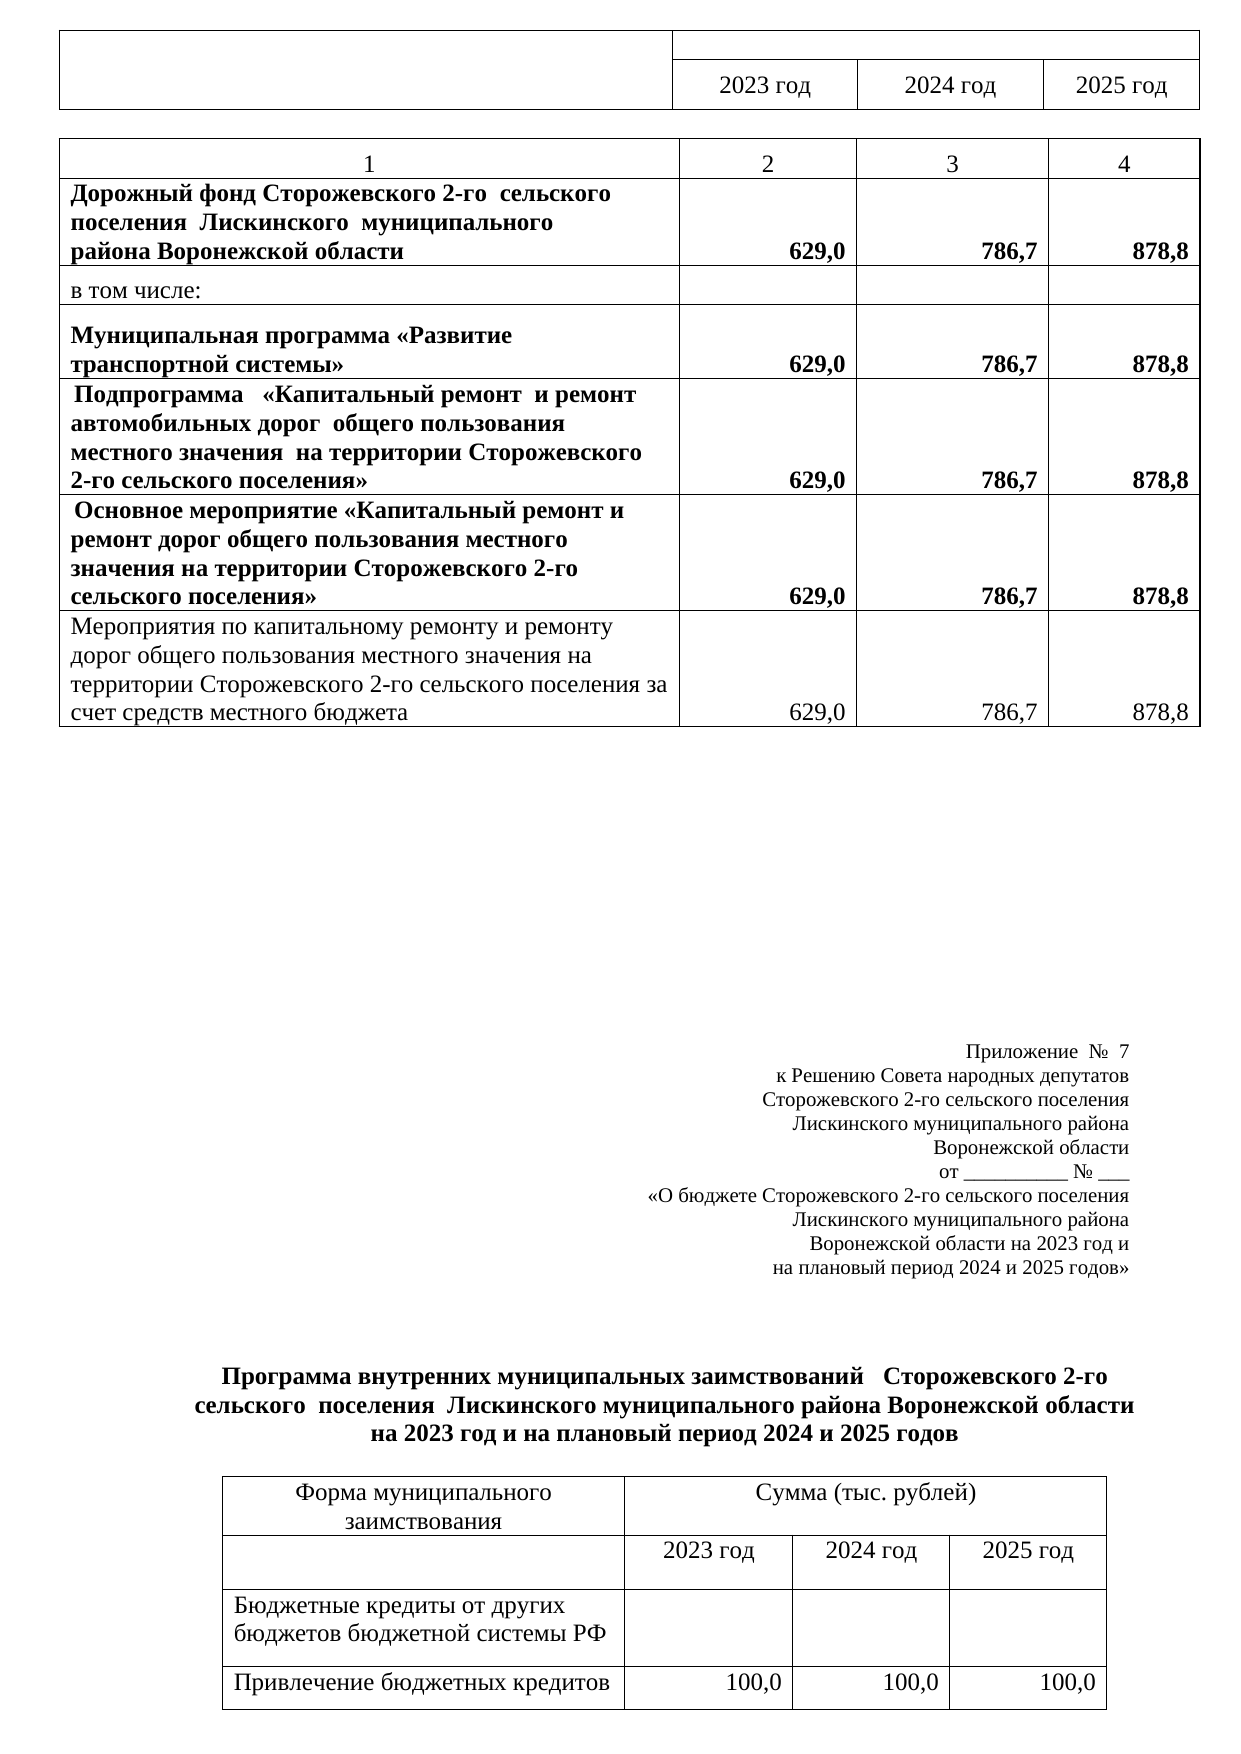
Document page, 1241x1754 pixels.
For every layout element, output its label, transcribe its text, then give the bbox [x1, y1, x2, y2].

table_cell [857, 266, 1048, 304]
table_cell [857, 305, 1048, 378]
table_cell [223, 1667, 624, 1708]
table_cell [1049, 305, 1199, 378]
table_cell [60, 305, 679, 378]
text на 2023 год и на плановый период 2024 и 2025 годов [177, 1418, 1152, 1447]
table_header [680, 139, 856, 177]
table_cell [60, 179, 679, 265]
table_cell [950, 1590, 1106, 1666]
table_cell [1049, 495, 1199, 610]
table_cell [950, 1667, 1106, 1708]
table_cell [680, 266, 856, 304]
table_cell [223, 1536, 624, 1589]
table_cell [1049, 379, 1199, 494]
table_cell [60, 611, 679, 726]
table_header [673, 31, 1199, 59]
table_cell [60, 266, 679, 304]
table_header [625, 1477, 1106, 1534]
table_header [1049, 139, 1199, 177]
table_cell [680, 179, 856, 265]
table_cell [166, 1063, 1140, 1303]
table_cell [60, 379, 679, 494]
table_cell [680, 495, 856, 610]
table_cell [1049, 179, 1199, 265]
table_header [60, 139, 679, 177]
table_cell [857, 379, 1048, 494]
text Программа внутренних муниципальных заимствований Сторожевского 2-го сельского поселения Лискинского муниципального района Воронежской области [177, 1361, 1152, 1418]
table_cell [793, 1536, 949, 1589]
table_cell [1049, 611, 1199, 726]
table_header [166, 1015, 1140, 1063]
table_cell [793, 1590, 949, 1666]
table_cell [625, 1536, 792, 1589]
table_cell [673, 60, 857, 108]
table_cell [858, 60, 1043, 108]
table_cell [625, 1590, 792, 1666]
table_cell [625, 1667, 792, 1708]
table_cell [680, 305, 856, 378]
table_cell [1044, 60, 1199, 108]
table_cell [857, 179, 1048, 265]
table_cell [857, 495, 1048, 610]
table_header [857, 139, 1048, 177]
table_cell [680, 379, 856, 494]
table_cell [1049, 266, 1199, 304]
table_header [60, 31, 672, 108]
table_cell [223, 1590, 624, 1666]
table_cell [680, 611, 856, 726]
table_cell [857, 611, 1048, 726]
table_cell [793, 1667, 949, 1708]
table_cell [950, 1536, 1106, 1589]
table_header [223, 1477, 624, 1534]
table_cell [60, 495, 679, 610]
